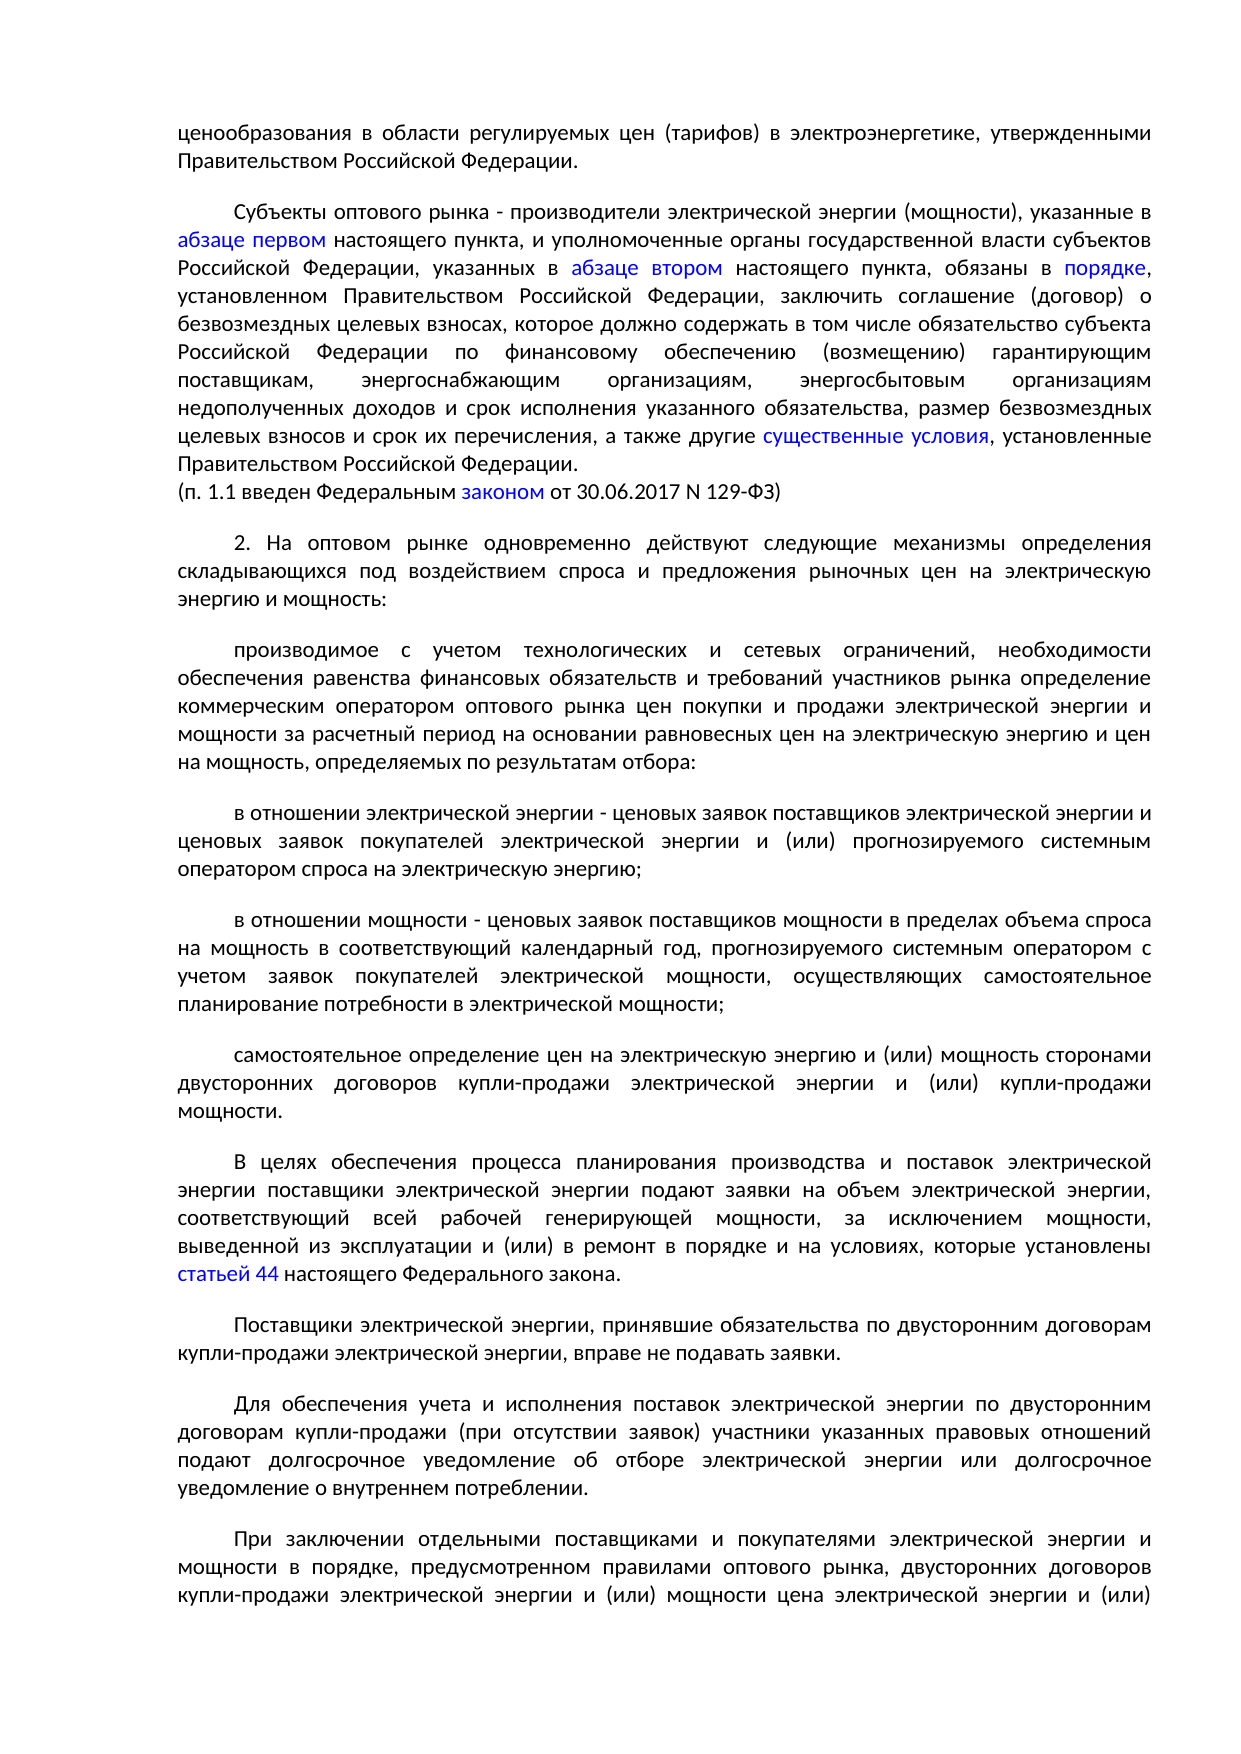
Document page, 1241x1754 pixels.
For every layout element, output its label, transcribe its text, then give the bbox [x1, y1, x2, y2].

text Субъекты оптового рынка - производители электрической энергии (мощности), указанные в абзаце первом настоящего пункта, и уполномоченные органы государственной власти субъектов Российской Федерации, указанных в абзаце втором настоящего пункта, обязаны в порядке, установленном Правительством Российской Федерации, заключить соглашение (договор) о безвозмездных целевых взносах, которое должно содержать в том числе обязательство субъекта Российской Федерации по финансовому обеспечению (возмещению) гарантирующим поставщикам, энергоснабжающим организациям, энергосбытовым организациям недополученных доходов и срок исполнения указанного обязательства, размер безвозмездных целевых взносов и срок их перечисления, а также другие существенные условия, установленные Правительством Российской Федерации. [177, 197, 1152, 477]
text (п. 1.1 введен Федеральным законом от 30.06.2017 N 129-ФЗ) [177, 477, 1152, 505]
text в отношении мощности - ценовых заявок поставщиков мощности в пределах объема спроса на мощность в соответствующий календарный год, прогнозируемого системным оператором с учетом заявок покупателей электрической мощности, осуществляющих самостоятельное планирование потребности в электрической мощности; [177, 905, 1152, 1017]
text 2. На оптовом рынке одновременно действуют следующие механизмы определения складывающихся под воздействием спроса и предложения рыночных цен на электрическую энергию и мощность: [177, 528, 1152, 612]
text в отношении электрической энергии - ценовых заявок поставщиков электрической энергии и ценовых заявок покупателей электрической энергии и (или) прогнозируемого системным оператором спроса на электрическую энергию; [177, 798, 1152, 882]
text В целях обеспечения процесса планирования производства и поставок электрической энергии поставщики электрической энергии подают заявки на объем электрической энергии, соответствующий всей рабочей генерирующей мощности, за исключением мощности, выведенной из эксплуатации и (или) в ремонт в порядке и на условиях, которые установлены статьей 44 настоящего Федерального закона. [177, 1147, 1152, 1287]
text производимое с учетом технологических и сетевых ограничений, необходимости обеспечения равенства финансовых обязательств и требований участников рынка определение коммерческим оператором оптового рынка цен покупки и продажи электрической энергии и мощности за расчетный период на основании равновесных цен на электрическую энергию и цен на мощность, определяемых по результатам отбора: [177, 635, 1152, 775]
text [177, 1524, 1152, 1608]
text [177, 118, 1152, 174]
text Поставщики электрической энергии, принявшие обязательства по двусторонним договорам купли-продажи электрической энергии, вправе не подавать заявки. [177, 1310, 1152, 1366]
text Для обеспечения учета и исполнения поставок электрической энергии по двусторонним договорам купли-продажи (при отсутствии заявок) участники указанных правовых отношений подают долгосрочное уведомление об отборе электрической энергии или долгосрочное уведомление о внутреннем потреблении. [177, 1389, 1152, 1501]
text самостоятельное определение цен на электрическую энергию и (или) мощность сторонами двусторонних договоров купли-продажи электрической энергии и (или) купли-продажи мощности. [177, 1040, 1152, 1124]
